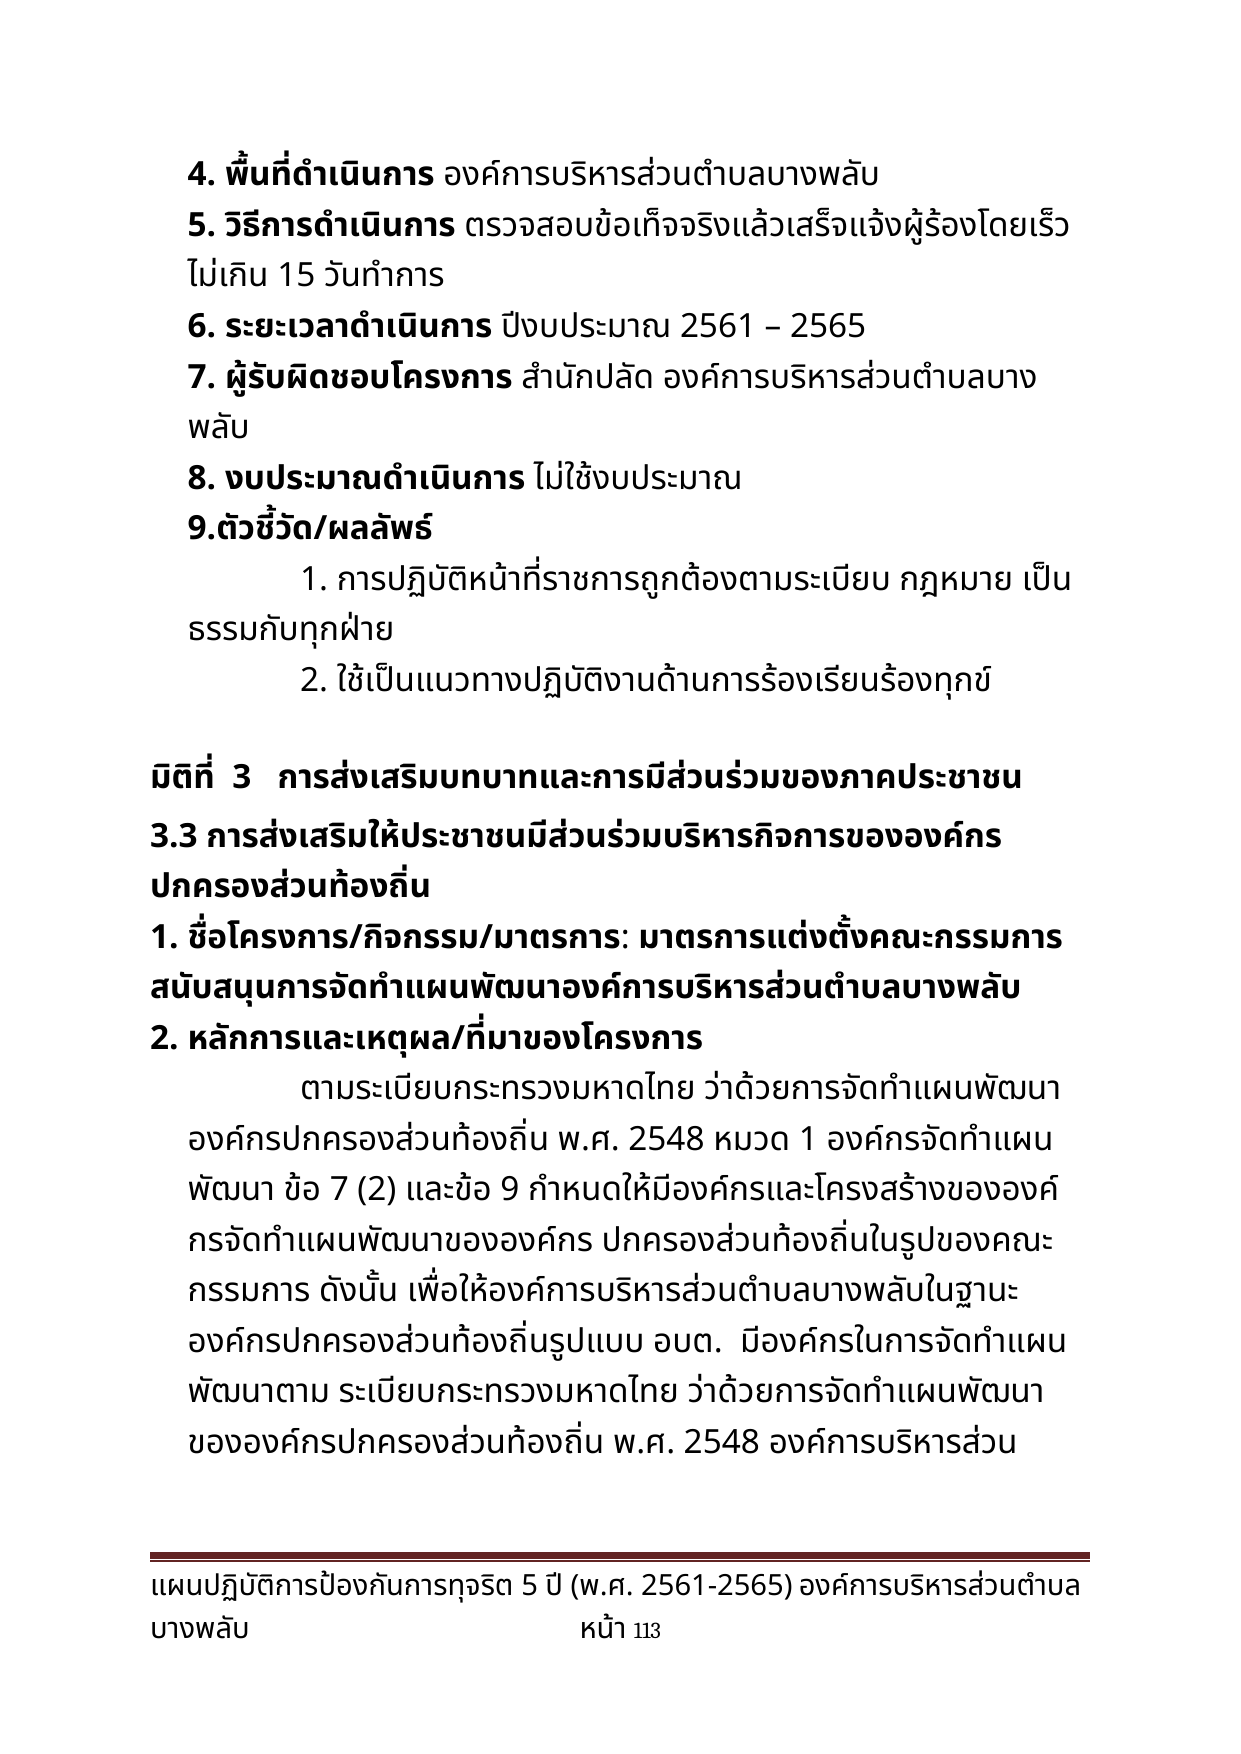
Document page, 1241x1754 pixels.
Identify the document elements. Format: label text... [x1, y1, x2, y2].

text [187, 1064, 1090, 1468]
text 2. ใช้เป็นแนวทางปฏิบัติงานด้านการร้องเรียนร้องทุกข์ [187, 656, 1090, 706]
text 6. ระยะเวลาดําเนินการ ปีงบประมาณ 2561 – 2565 [187, 302, 1090, 352]
text 8. งบประมาณดําเนินการ ไม่ใช้งบประมาณ [187, 453, 1090, 504]
text 9.ตัวชี้วัด/ผลลัพธ์ [150, 504, 1090, 555]
text 1. ชื่อโครงการ/กิจกรรม/มาตรการ: มาตรการแต่งตั้งคณะกรรมการสนับสนุนการจัดทําแผนพัฒนาองค์การบริหารส่วนตำบลบางพลับ [150, 912, 1090, 1013]
text 3.3 การส่งเสริมให้ประชาชนมีส่วนร่วมบริหารกิจการขององค์กรปกครองส่วนท้องถิ่น [150, 811, 1090, 912]
text 7. ผู้รับผิดชอบโครงการ สํานักปลัด องค์การบริหารส่วนตำบลบางพลับ [187, 352, 1090, 453]
text 4. พื้นที่ดําเนินการ องค์การบริหารส่วนตำบลบางพลับ [187, 150, 1090, 201]
text มิติที่ 3 การส่งเสริมบทบาทและการมีส่วนร่วมของภาคประชาชน [150, 753, 1090, 804]
text 2. หลักการและเหตุผล/ที่มาของโครงการ [150, 1013, 1090, 1064]
text 1. การปฏิบัติหน้าที่ราชการถูกต้องตามระเบียบ กฎหมาย เป็นธรรมกับทุกฝ่าย [187, 555, 1090, 656]
text 5. วิธีการดําเนินการ ตรวจสอบข้อเท็จจริงแล้วเสร็จแจ้งผู้ร้องโดยเร็วไม่เกิน 15 วันทําการ [187, 201, 1090, 302]
